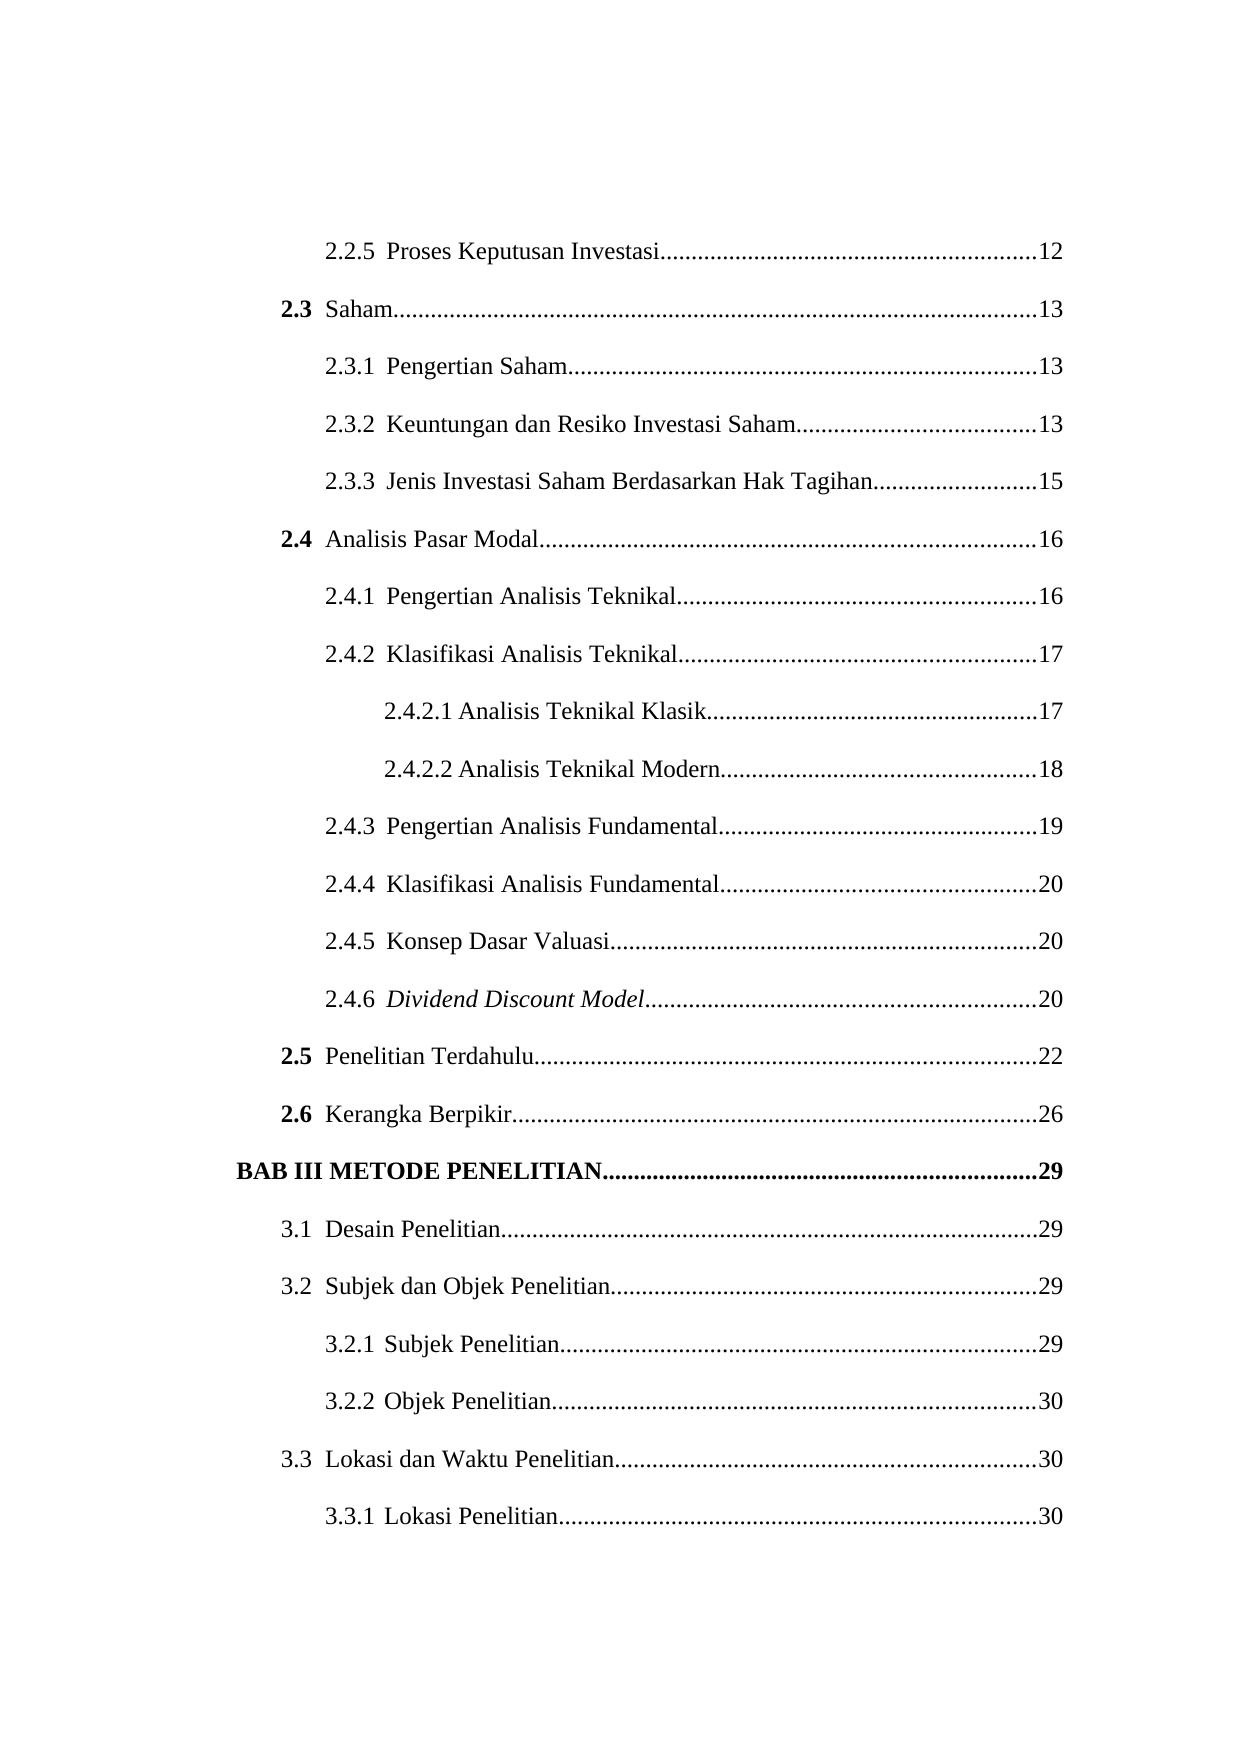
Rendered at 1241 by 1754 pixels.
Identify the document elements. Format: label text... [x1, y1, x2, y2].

list Kerangka Berpikir 26 [281, 1099, 1063, 1127]
list Pengertian Analisis Teknikal 16 [325, 581, 1063, 610]
list Konsep Dasar Valuasi 20 [325, 926, 1063, 955]
list Keuntungan dan Resiko Investasi Saham 13 [325, 409, 1063, 437]
list Proses Keputusan Investasi 12 [325, 236, 1063, 265]
list Lokasi dan Waktu Penelitian 30 [281, 1444, 1063, 1472]
text BAB III METODE PENELITIAN 29 [236, 1156, 1063, 1185]
list Pengertian Analisis Fundamental 19 [325, 811, 1063, 840]
list Analisis Teknikal Modern 18 [384, 754, 1063, 782]
list Klasifikasi Analisis Teknikal 17 [325, 639, 1063, 667]
list Saham 13 [281, 294, 1063, 322]
list Desain Penelitian 29 [281, 1214, 1063, 1242]
list Analisis Pasar Modal 16 [281, 524, 1063, 552]
list Klasifikasi Analisis Fundamental 20 [325, 869, 1063, 897]
list Penelitian Terdahulu 22 [281, 1041, 1063, 1070]
list Lokasi Penelitian 30 [325, 1501, 1063, 1530]
list Objek Penelitian 30 [325, 1386, 1063, 1415]
list Pengertian Saham 13 [325, 351, 1063, 380]
list Dividend Discount Model 20 [325, 984, 1063, 1012]
list Analisis Teknikal Klasik 17 [384, 696, 1063, 725]
list Subjek dan Objek Penelitian 29 [281, 1271, 1063, 1300]
list Subjek Penelitian 29 [325, 1329, 1063, 1357]
list Jenis Investasi Saham Berdasarkan Hak Tagihan 15 [325, 466, 1063, 495]
